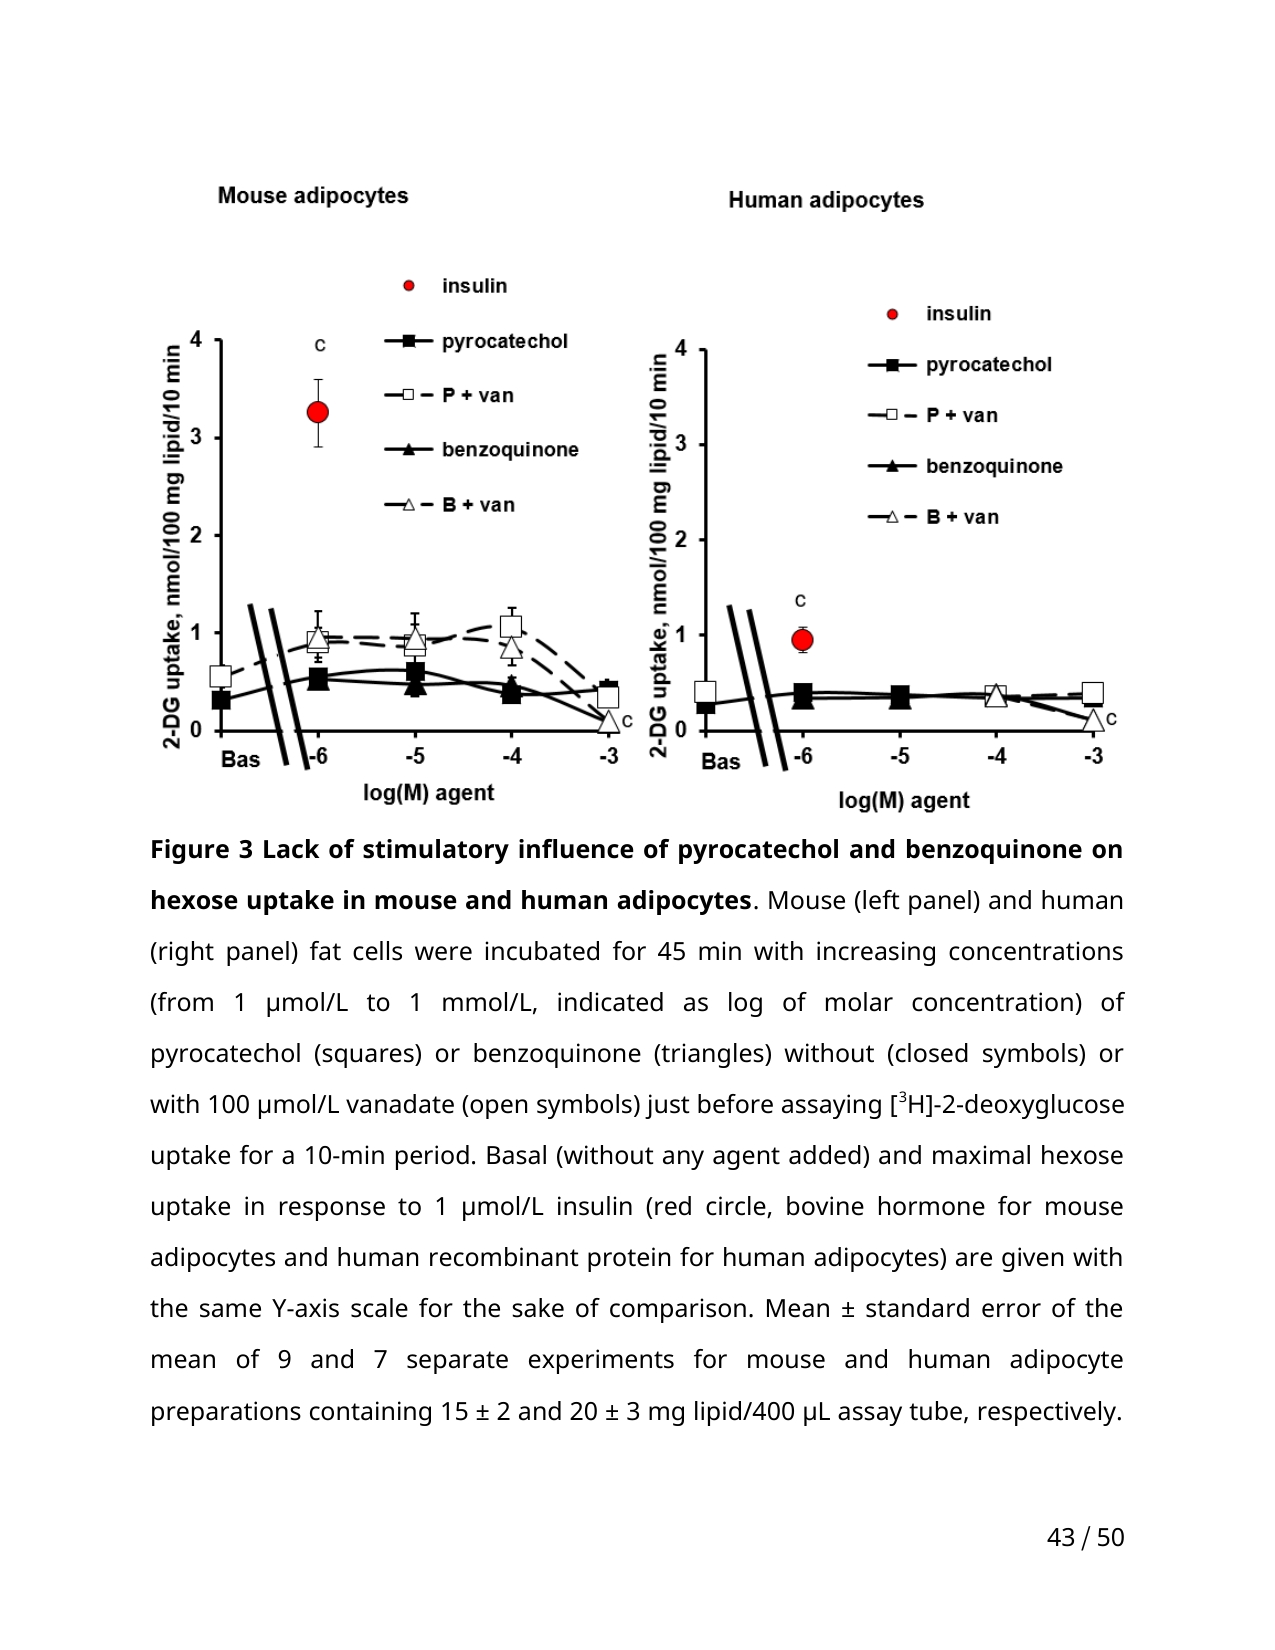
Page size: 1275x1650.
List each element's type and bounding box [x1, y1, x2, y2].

picture [150, 150, 1125, 818]
text [150, 832, 1125, 1427]
